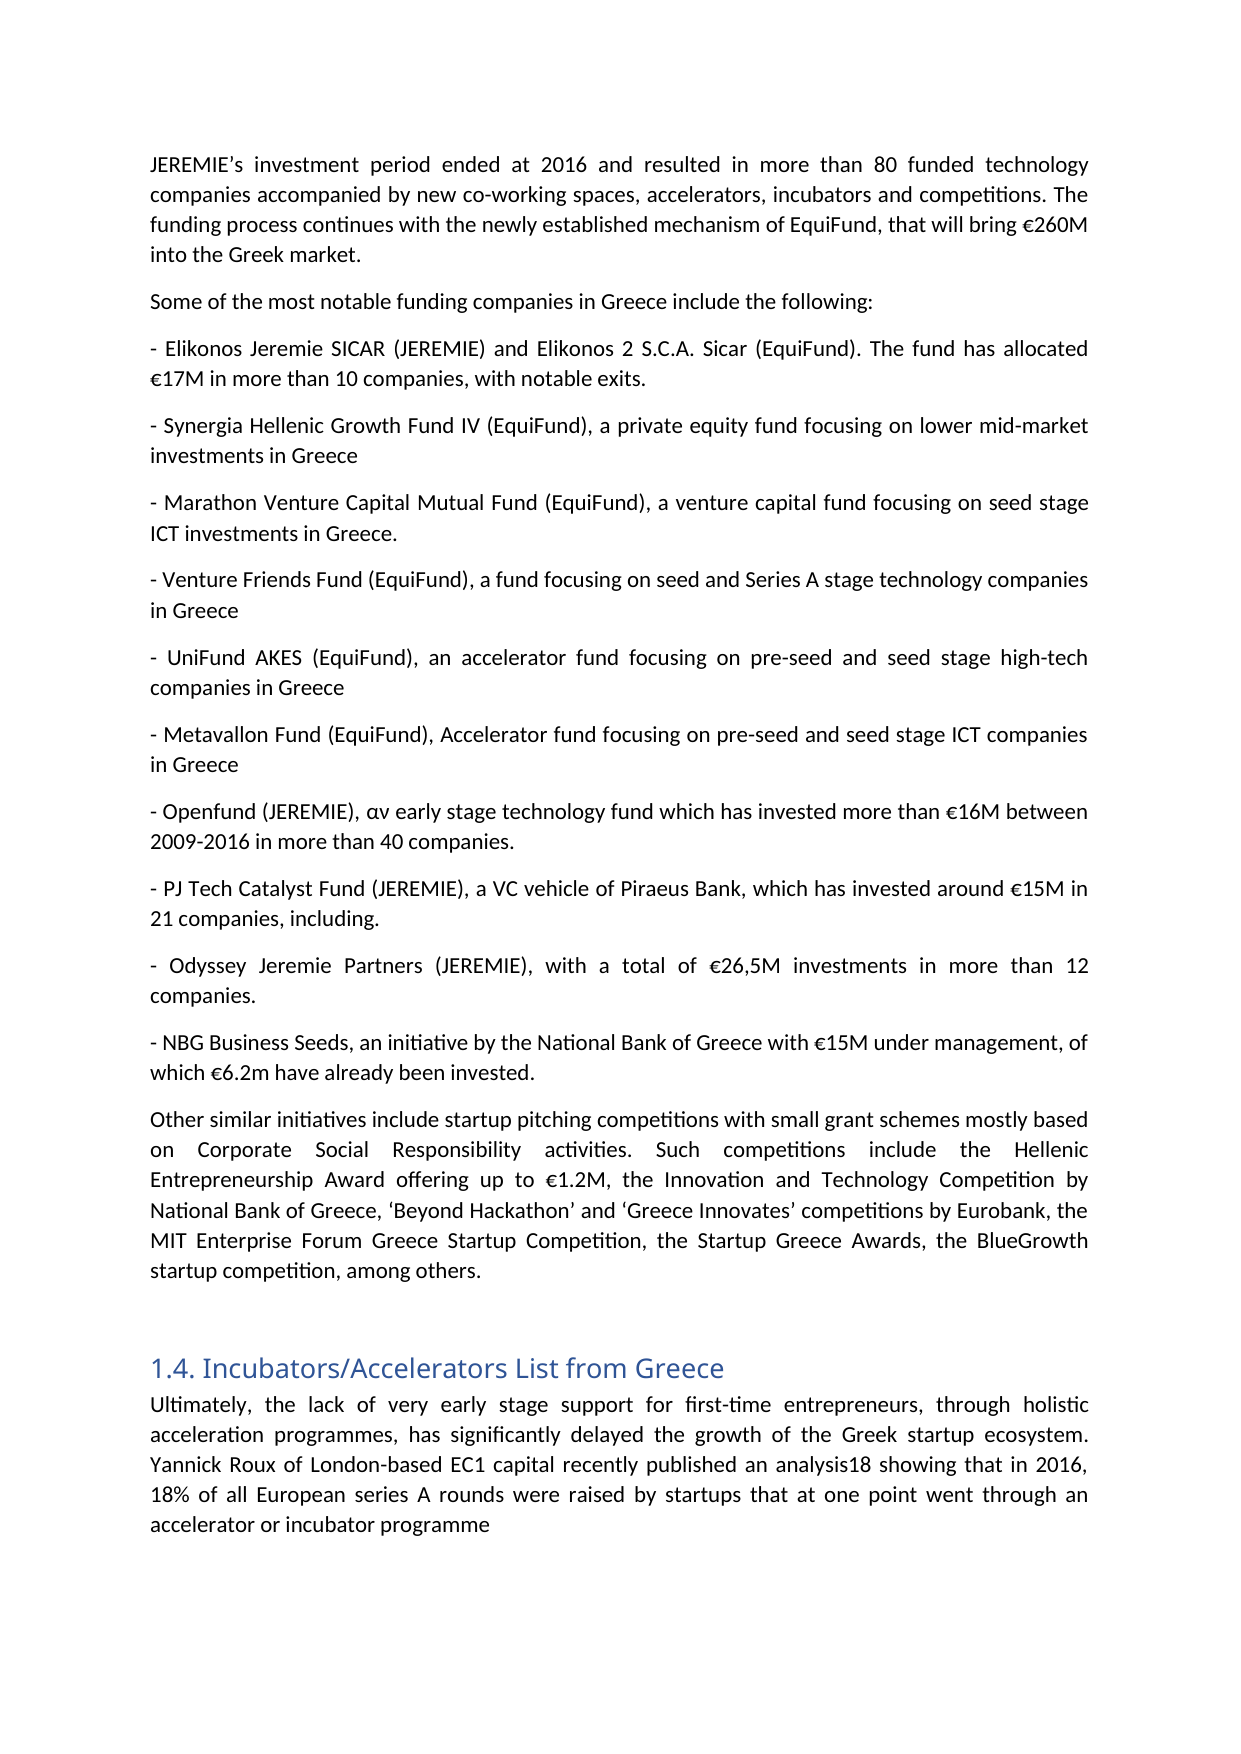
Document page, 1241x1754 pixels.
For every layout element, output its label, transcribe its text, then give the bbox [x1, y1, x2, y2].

text - Openfund (JEREMIE), αν early stage technology fund which has invested more than €16M between 2009-2016 in more than 40 companies. [150, 797, 1090, 855]
subtitle 1.4. Incubators/Accelerators List from Greece [150, 1350, 1090, 1387]
text - Marathon Venture Capital Mutual Fund (EquiFund), a venture capital fund focusing on seed stage ICT investments in Greece. [150, 488, 1090, 547]
text - Venture Friends Fund (EquiFund), a fund focusing on seed and Series A stage technology companies in Greece [150, 566, 1090, 624]
text JEREMIE’s investment period ended at 2016 and resulted in more than 80 funded technology companies accompanied by new co-working spaces, accelerators, incubators and competitions. The funding process continues with the newly established mechanism of EquiFund, that will bring €260M into the Greek market. [150, 150, 1090, 269]
text Some of the most notable funding companies in Greece include the following: [150, 287, 1090, 316]
text - NBG Business Seeds, an initiative by the National Bank of Greece with €15M under management, of which €6.2m have already been invested. [150, 1028, 1090, 1086]
text - PJ Tech Catalyst Fund (JEREMIE), a VC vehicle of Piraeus Bank, which has invested around €15M in 21 companies, including. [150, 874, 1090, 932]
text - Metavallon Fund (EquiFund), Accelerator fund focusing on pre-seed and seed stage ICT companies in Greece [150, 720, 1090, 778]
text Other similar initiatives include startup pitching competitions with small grant schemes mostly based on Corporate Social Responsibility activities. Such competitions include the Hellenic Entrepreneurship Award offering up to €1.2M, the Ιnnovation and Technology Competition by National Bank of Greece, ‘Beyond Hackathon’ and ‘Greece Innovates’ competitions by Eurobank, the MIT Enterprise Forum Greece Startup Competition, the Startup Greece Awards, the BlueGrowth startup competition, among others. [150, 1105, 1090, 1284]
text - UniFund AKES (EquiFund), an accelerator fund focusing on pre-seed and seed stage high-tech companies in Greece [150, 643, 1090, 701]
text - Odyssey Jeremie Partners (JEREMIE), with a total of €26,5M investments in more than 12 companies. [150, 951, 1090, 1009]
text - Synergia Hellenic Growth Fund IV (EquiFund), a private equity fund focusing on lower mid-market investments in Greece [150, 411, 1090, 470]
text Ultimately, the lack of very early stage support for first-time entrepreneurs, through holistic acceleration programmes, has significantly delayed the growth of the Greek startup ecosystem. Yannick Roux of London-based EC1 capital recently published an analysis18 showing that in 2016, 18% of all European series A rounds were raised by startups that at one point went through an accelerator or incubator programme [150, 1390, 1090, 1539]
text - Elikonos Jeremie SICAR (JEREMIE) and Elikonos 2 S.C.A. Sicar (EquiFund). The fund has allocated €17M in more than 10 companies, with notable exits. [150, 334, 1090, 393]
